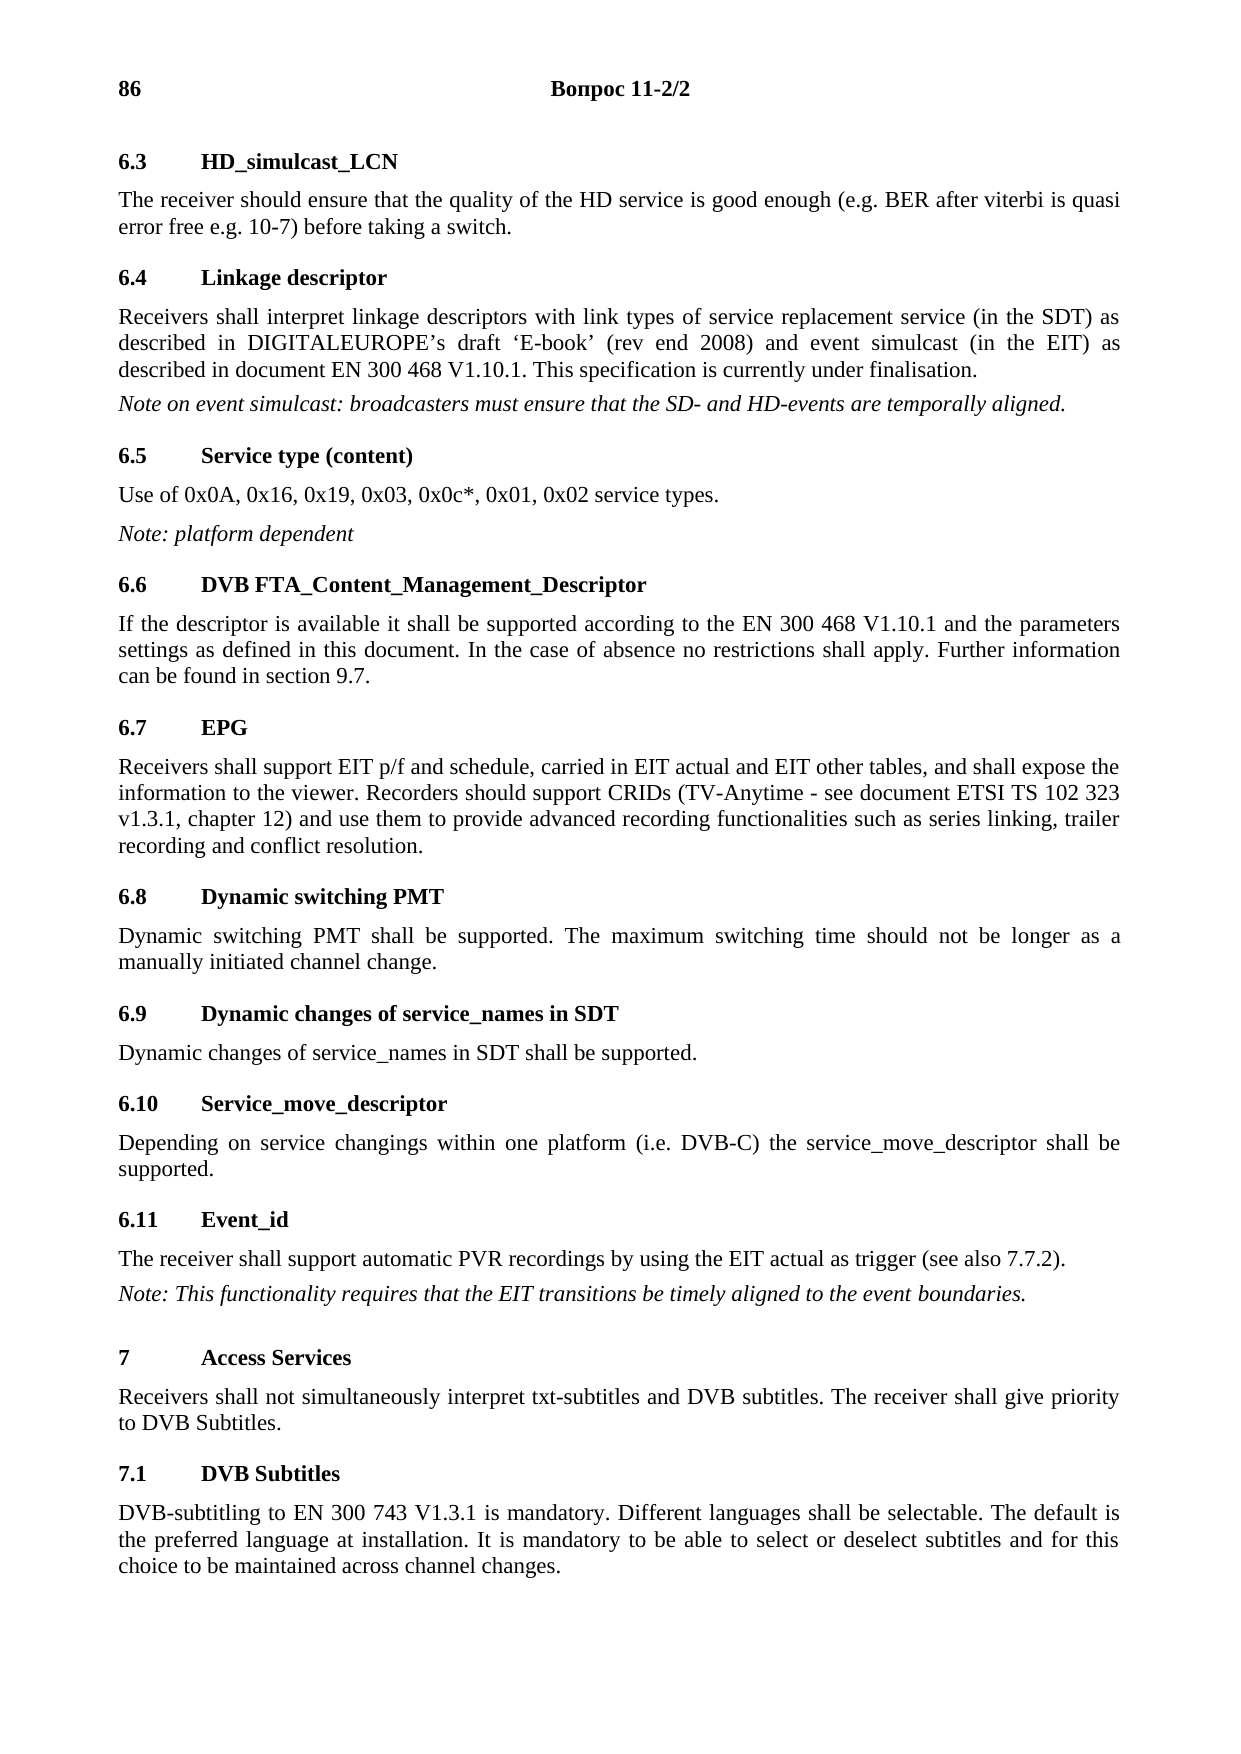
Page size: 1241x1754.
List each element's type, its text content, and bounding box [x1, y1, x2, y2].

text Dynamic changes of service_names in SDT shall be supported. [118, 1038, 1122, 1065]
text If the descriptor is available it shall be supported according to the EN 300 468 V1.10.1 and the parameters settings as defined in this document. In the case of absence no restrictions shall apply. Further information can be found in section 9.7. [118, 610, 1122, 689]
subtitle 6.5 Service type (content) [118, 442, 1122, 468]
subtitle 7 Access Services [118, 1344, 1122, 1370]
subtitle 6.9 Dynamic changes of service_names in SDT [118, 1000, 1122, 1026]
subtitle 6.4 Linkage descriptor [118, 264, 1122, 291]
text Receivers shall support EIT p/f and schedule, carried in EIT actual and EIT other tables, and shall expose the information to the viewer. Recorders should support CRIDs (TV-Anytime - see document ETSI TS 102 323 v1.3.1, chapter 12) and use them to provide advanced recording functionalities such as series linking, trailer recording and conflict resolution. [118, 753, 1122, 858]
subtitle 6.8 Dynamic switching PMT [118, 883, 1122, 909]
subtitle 6.6 DVB FTA_Content_Management_Descriptor [118, 571, 1122, 597]
text Dynamic switching PMT shall be supported. The maximum switching time should not be longer as a manually initiated channel change. [118, 922, 1122, 975]
subtitle 6.10 Service_move_descriptor [118, 1090, 1122, 1116]
text Depending on service changings within one platform (i.e. DVB-C) the service_move_descriptor shall be supported. [118, 1129, 1122, 1181]
text Receivers shall interpret linkage descriptors with link types of service replacement service (in the SDT) as described in DIGITALEUROPE’s draft ‘E-book’ (rev end 2008) and event simulcast (in the EIT) as described in document EN 300 468 V1.10.1. This specification is currently under finalisation. [118, 303, 1122, 382]
text Use of 0x0A, 0x16, 0x19, 0x03, 0x0c*, 0x01, 0x02 service types. [118, 481, 1122, 507]
text The receiver should ensure that the quality of the HD service is good enough (e.g. BER after viterbi is quasi error free e.g. 10-7) before taking a switch. [118, 187, 1122, 239]
text Receivers shall not simultaneously interpret txt-subtitles and DVB subtitles. The receiver shall give priority to DVB Subtitles. [118, 1383, 1122, 1435]
text Note: This functionality requires that the EIT transitions be timely aligned to the event boundaries. [118, 1280, 1122, 1306]
text Note on event simulcast: oadcasters must ensure that the SD- and HD-events are temporally aligned. [118, 391, 1122, 417]
subtitle 6.7 EPG [118, 714, 1122, 740]
subtitle 6.3 HD_simulcast_LCN [118, 148, 1122, 174]
subtitle 7.1 DVB Subtitles [118, 1460, 1122, 1487]
text Note: platform dependent [118, 519, 1122, 546]
subtitle 6.11 Event_id [118, 1206, 1122, 1233]
text The receiver shall support automatic PVR recordings by using the EIT actual as trigger (see also 7.7.2). [118, 1245, 1122, 1272]
text DVB-subtitling to EN 300 743 V1.3.1 is mandatory. Different languages shall be selectable. The default is the preferred language at installation. It is mandatory to be able to select or deselect subtitles and for this choice to be maintained across channel changes. [118, 1499, 1122, 1578]
